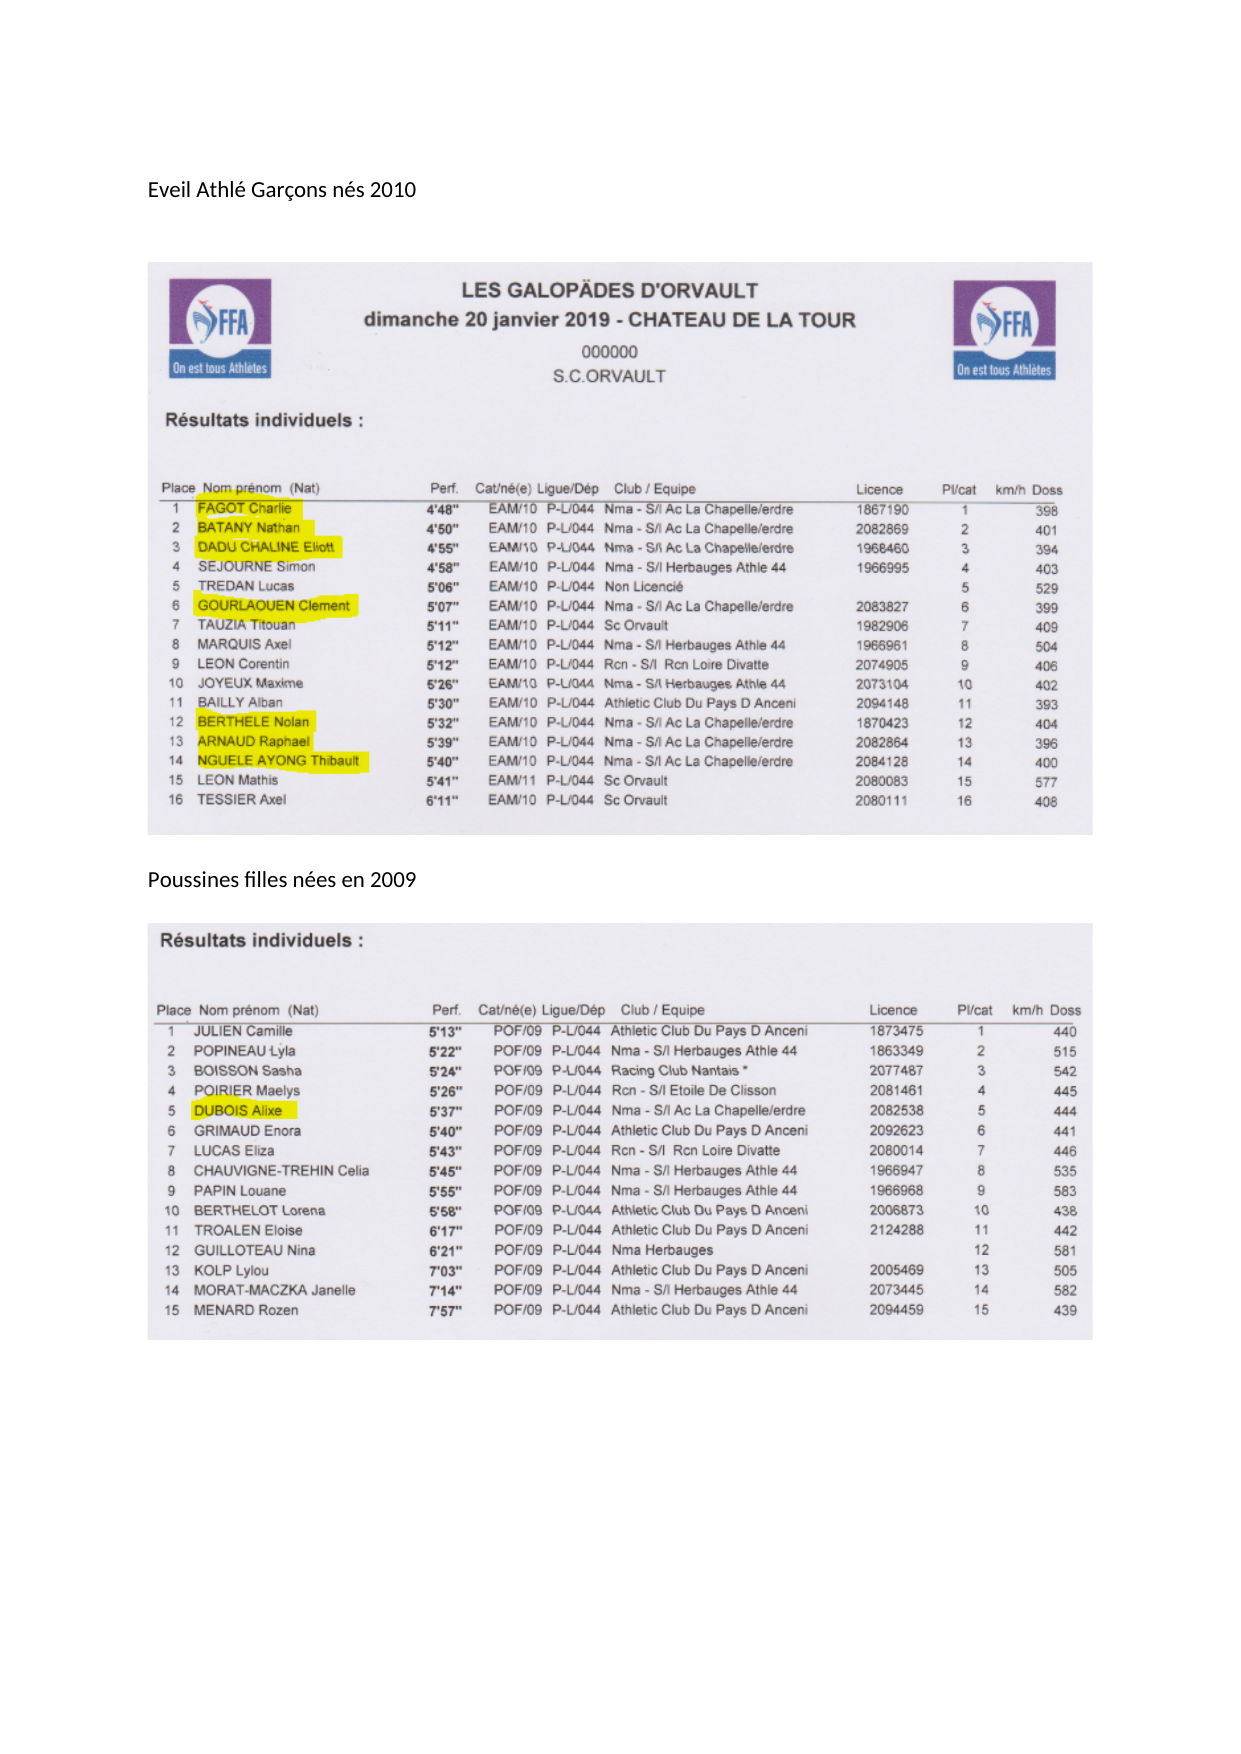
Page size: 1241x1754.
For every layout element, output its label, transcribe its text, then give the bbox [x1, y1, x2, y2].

text Eveil Athlé Garçons nés 2010 [148, 176, 1093, 204]
picture [147, 262, 1093, 835]
text Poussines filles nées en 2009 [148, 865, 1093, 893]
picture [147, 923, 1093, 1340]
